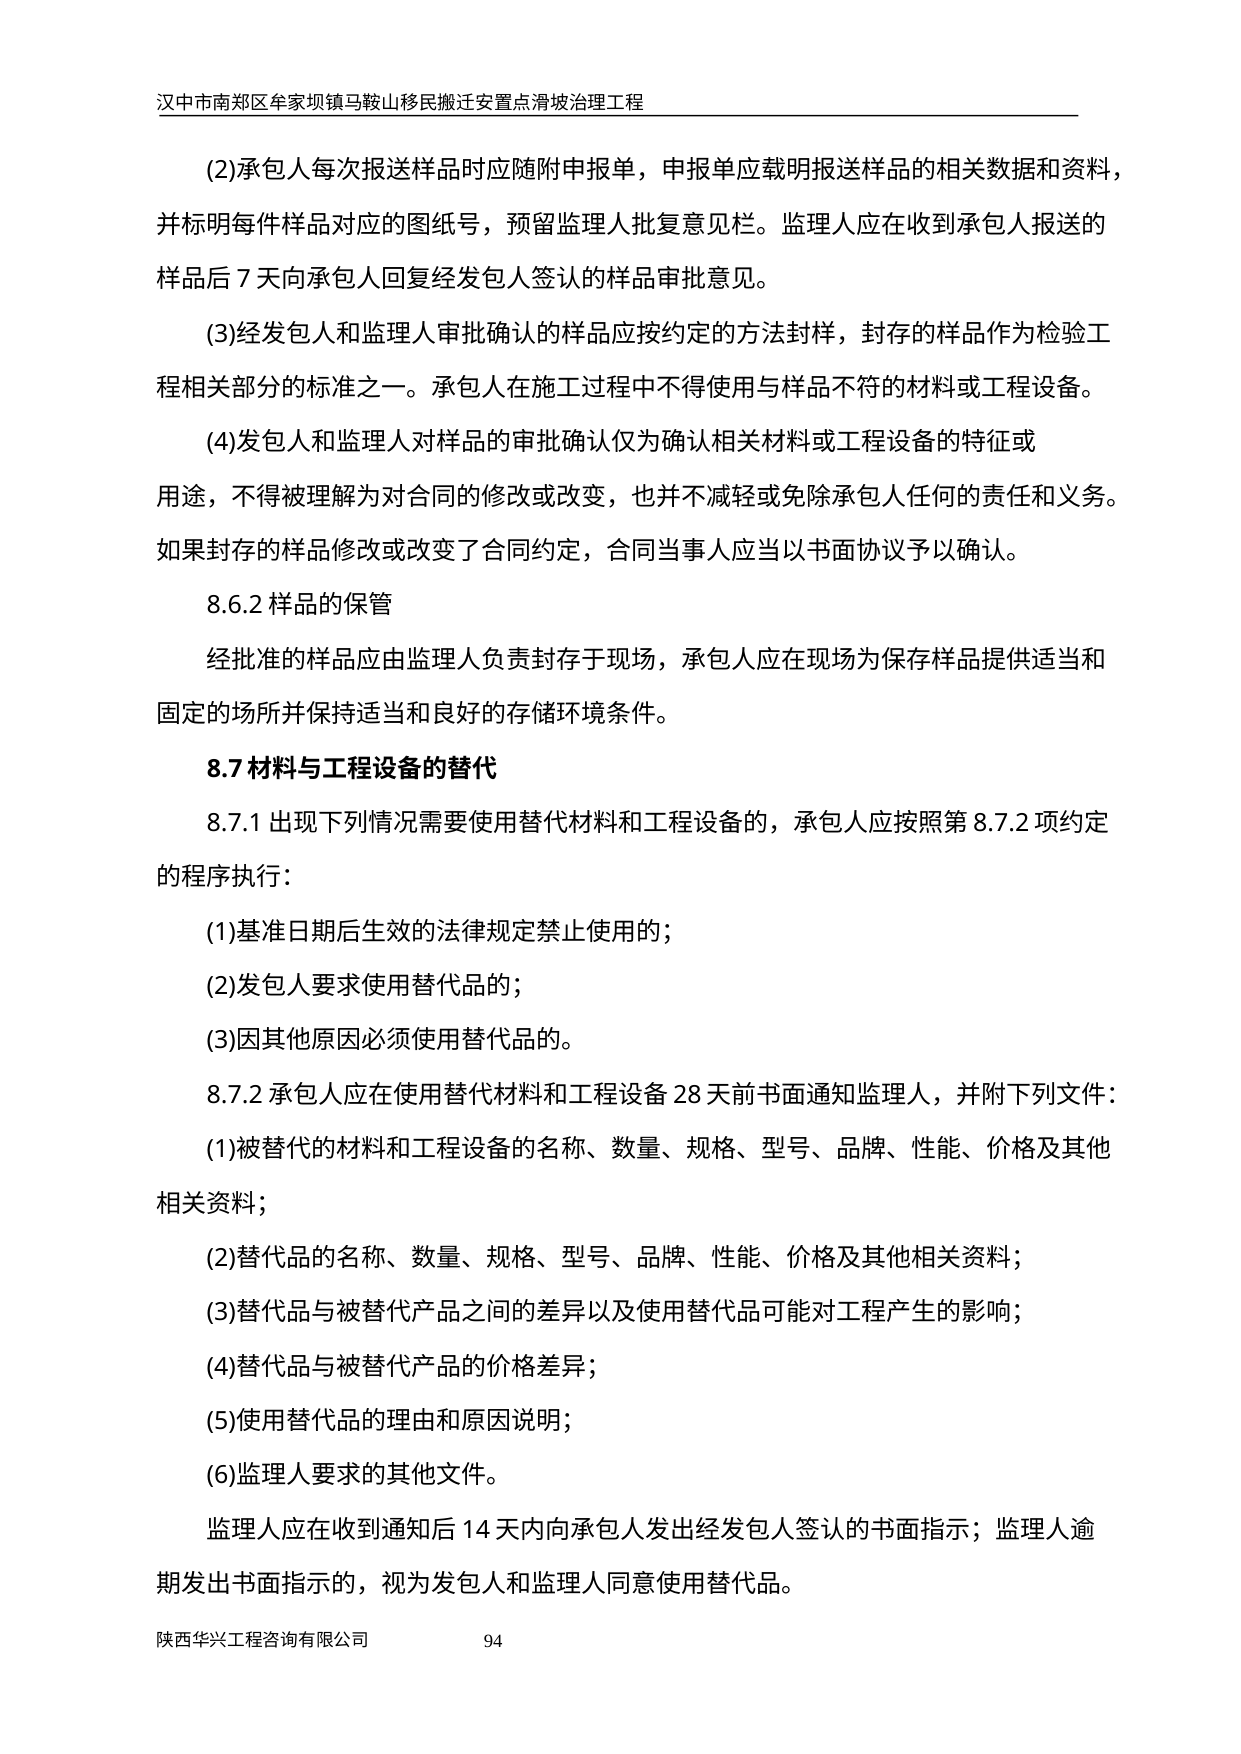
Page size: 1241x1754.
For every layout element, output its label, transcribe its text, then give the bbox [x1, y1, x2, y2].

list (2)承包人每次报送样品时应随附申报单，申报单应载明报送样品的相关数据和资料，并标明每件样品对应的图纸号，预留监理人批复意见栏。监理人应在收到承包人报送的样品后7天向承包人回复经发包人签认的样品审批意见。 [156, 150, 1111, 295]
list 8.7材料与工程设备的替代 [156, 748, 1111, 784]
list (3)因其他原因必须使用替代品的。 [156, 1020, 1111, 1056]
list (4)替代品与被替代产品的价格差异； [156, 1346, 1111, 1382]
list (1)被替代的材料和工程设备的名称、数量、规格、型号、品牌、性能、价格及其他相关资料； [156, 1129, 1111, 1219]
list 8.7.2承包人应在使用替代材料和工程设备28天前书面通知监理人，并附下列文件： [156, 1074, 1111, 1111]
list 8.7.1出现下列情况需要使用替代材料和工程设备的，承包人应按照第8.7.2项约定的程序执行： [156, 802, 1111, 893]
list 8.6.2样品的保管 [156, 585, 1111, 621]
list (1)基准日期后生效的法律规定禁止使用的； [156, 911, 1111, 947]
list 用途，不得被理解为对合同的修改或改变，也并不减轻或免除承包人任何的责任和义务。如果封存的样品修改或改变了合同约定，合同当事人应当以书面协议予以确认。 [156, 476, 1111, 567]
list (3)替代品与被替代产品之间的差异以及使用替代品可能对工程产生的影响； [156, 1292, 1111, 1328]
list (6)监理人要求的其他文件。 [156, 1455, 1111, 1491]
list (3)经发包人和监理人审批确认的样品应按约定的方法封样，封存的样品作为检验工程相关部分的标准之一。承包人在施工过程中不得使用与样品不符的材料或工程设备。 [156, 313, 1111, 404]
list (2)发包人要求使用替代品的； [156, 966, 1111, 1002]
list (5)使用替代品的理由和原因说明； [156, 1401, 1111, 1437]
list (4)发包人和监理人对样品的审批确认仅为确认相关材料或工程设备的特征或 [156, 422, 1111, 458]
list 监理人应在收到通知后14天内向承包人发出经发包人签认的书面指示；监理人逾期发出书面指示的，视为发包人和监理人同意使用替代品。 [156, 1509, 1111, 1600]
list (2)替代品的名称、数量、规格、型号、品牌、性能、价格及其他相关资料； [156, 1237, 1111, 1274]
list 经批准的样品应由监理人负责封存于现场，承包人应在现场为保存样品提供适当和固定的场所并保持适当和良好的存储环境条件。 [156, 639, 1111, 730]
